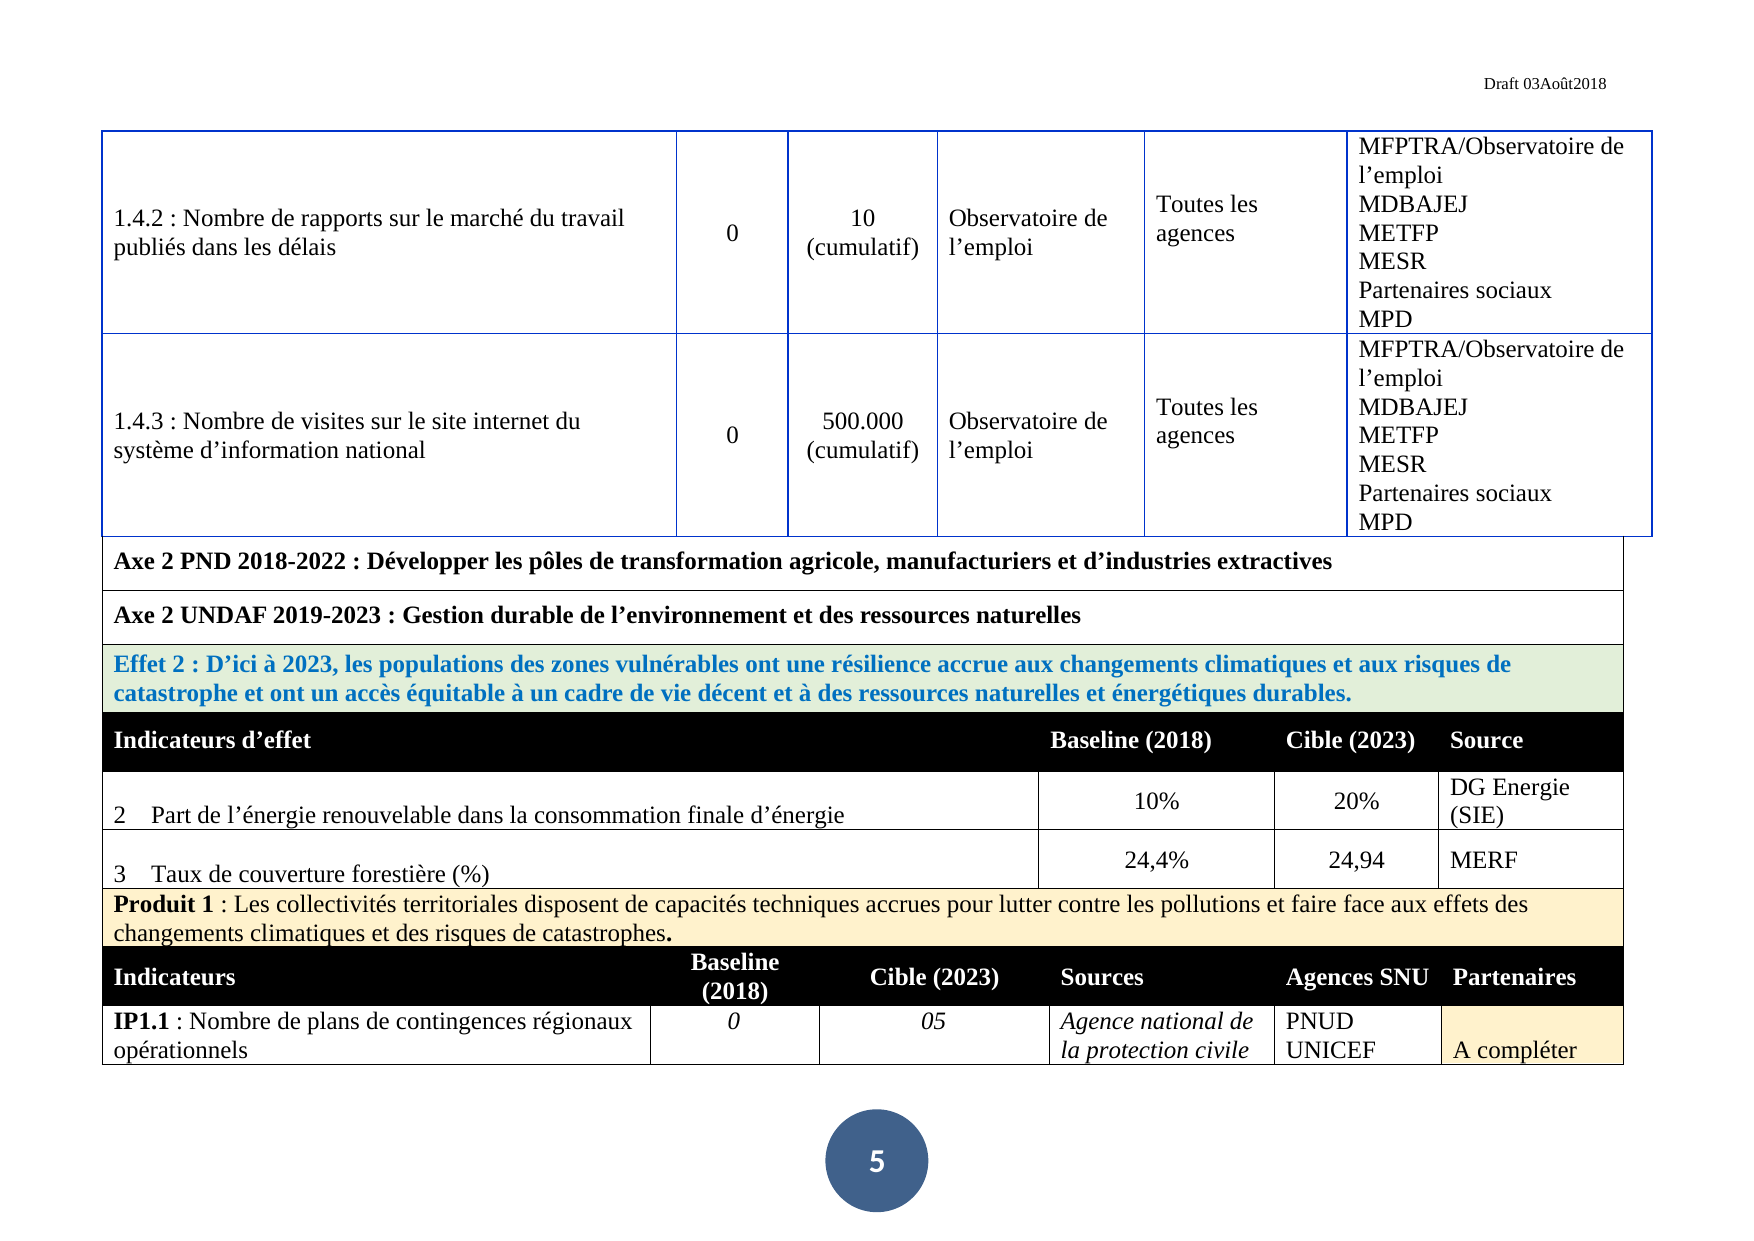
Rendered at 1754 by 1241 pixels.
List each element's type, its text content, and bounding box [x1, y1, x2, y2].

table_cell Source [1439, 713, 1623, 771]
table_cell DG Energie (SIE) [1439, 772, 1623, 829]
table_cell PNUD UNICEF UNFPA [1275, 1006, 1441, 1063]
table_cell 10% [1039, 772, 1274, 829]
table_cell 20% [1275, 772, 1438, 829]
table_cell Baseline (2018) [651, 948, 819, 1005]
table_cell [938, 132, 1144, 333]
table_cell Indicateurs d’effet [103, 713, 1038, 771]
table_cell A compléter [1442, 1006, 1623, 1063]
table_cell Cible (2023) [1275, 713, 1438, 771]
table_cell MERF [1439, 830, 1623, 888]
table_cell 0 [651, 1006, 819, 1063]
table_cell Sources [1050, 948, 1274, 1005]
table_cell Toutes les agences [1145, 132, 1346, 333]
table_cell 1.4.2 : Nombre de rapports sur le marché du travail publiés dans les délais [103, 132, 676, 333]
table_cell MFPTRA/Observatoire de l’emploi MDBAJEJ METFP MESR Partenaires sociaux MPD [1348, 334, 1651, 536]
table_cell Part de l’énergie renouvelable dans la consommation finale d’énergie [103, 772, 1038, 829]
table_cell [1050, 1006, 1274, 1063]
table_cell 500.000 (cumulatif) [789, 334, 937, 536]
table_cell 24,94 [1275, 830, 1438, 888]
table_cell Cible (2023) [820, 948, 1049, 1005]
table_cell Observatoire de l’emploi [938, 334, 1144, 536]
table_cell MFPTRA/Observatoire de l’emploi MDBAJEJ METFP MESR Partenaires sociaux MPD [1348, 132, 1651, 333]
table_cell Taux de couverture forestière (%) [103, 830, 1038, 888]
table_cell Effet 2 : D’ici à 2023, les populations des zones vulnérables ont une résilience accrue aux changements climatiques et aux risques de catastrophe et ont un accès équitable à un cadre de vie décent et à des ressources naturelles et énergétiques durables. [103, 645, 1623, 712]
table_cell Produit 1 : Les collectivités territoriales disposent de capacités techniques accrues pour lutter contre les pollutions et faire face aux effets des changements climatiques et des risques de catastrophes. [103, 889, 1623, 946]
table_cell 24,4% [1039, 830, 1274, 888]
table_cell Indicateurs [103, 948, 650, 1005]
table_cell Toutes les agences [1145, 334, 1346, 536]
table_cell 1.4.3 : Nombre de visites sur le site internet du système d’information national [103, 334, 676, 536]
table_cell 0 [677, 334, 787, 536]
table_cell Axe 2 UNDAF 2019-2023 : Gestion durable de l’environnement et des ressources naturelles [103, 591, 1623, 643]
table_cell Partenaires [1442, 948, 1623, 1005]
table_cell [103, 1006, 650, 1063]
table_cell 0 [677, 132, 787, 333]
table_cell Axe 2 PND 2018-2022 : Développer les pôles de transformation agricole, manufacturiers et d’industries extractives [103, 537, 1623, 590]
table_cell 10 (cumulatif) [789, 132, 937, 333]
table_cell Baseline (2018) [1039, 713, 1274, 771]
table_cell Agences SNU [1275, 948, 1441, 1005]
table_cell 05 [820, 1006, 1049, 1063]
